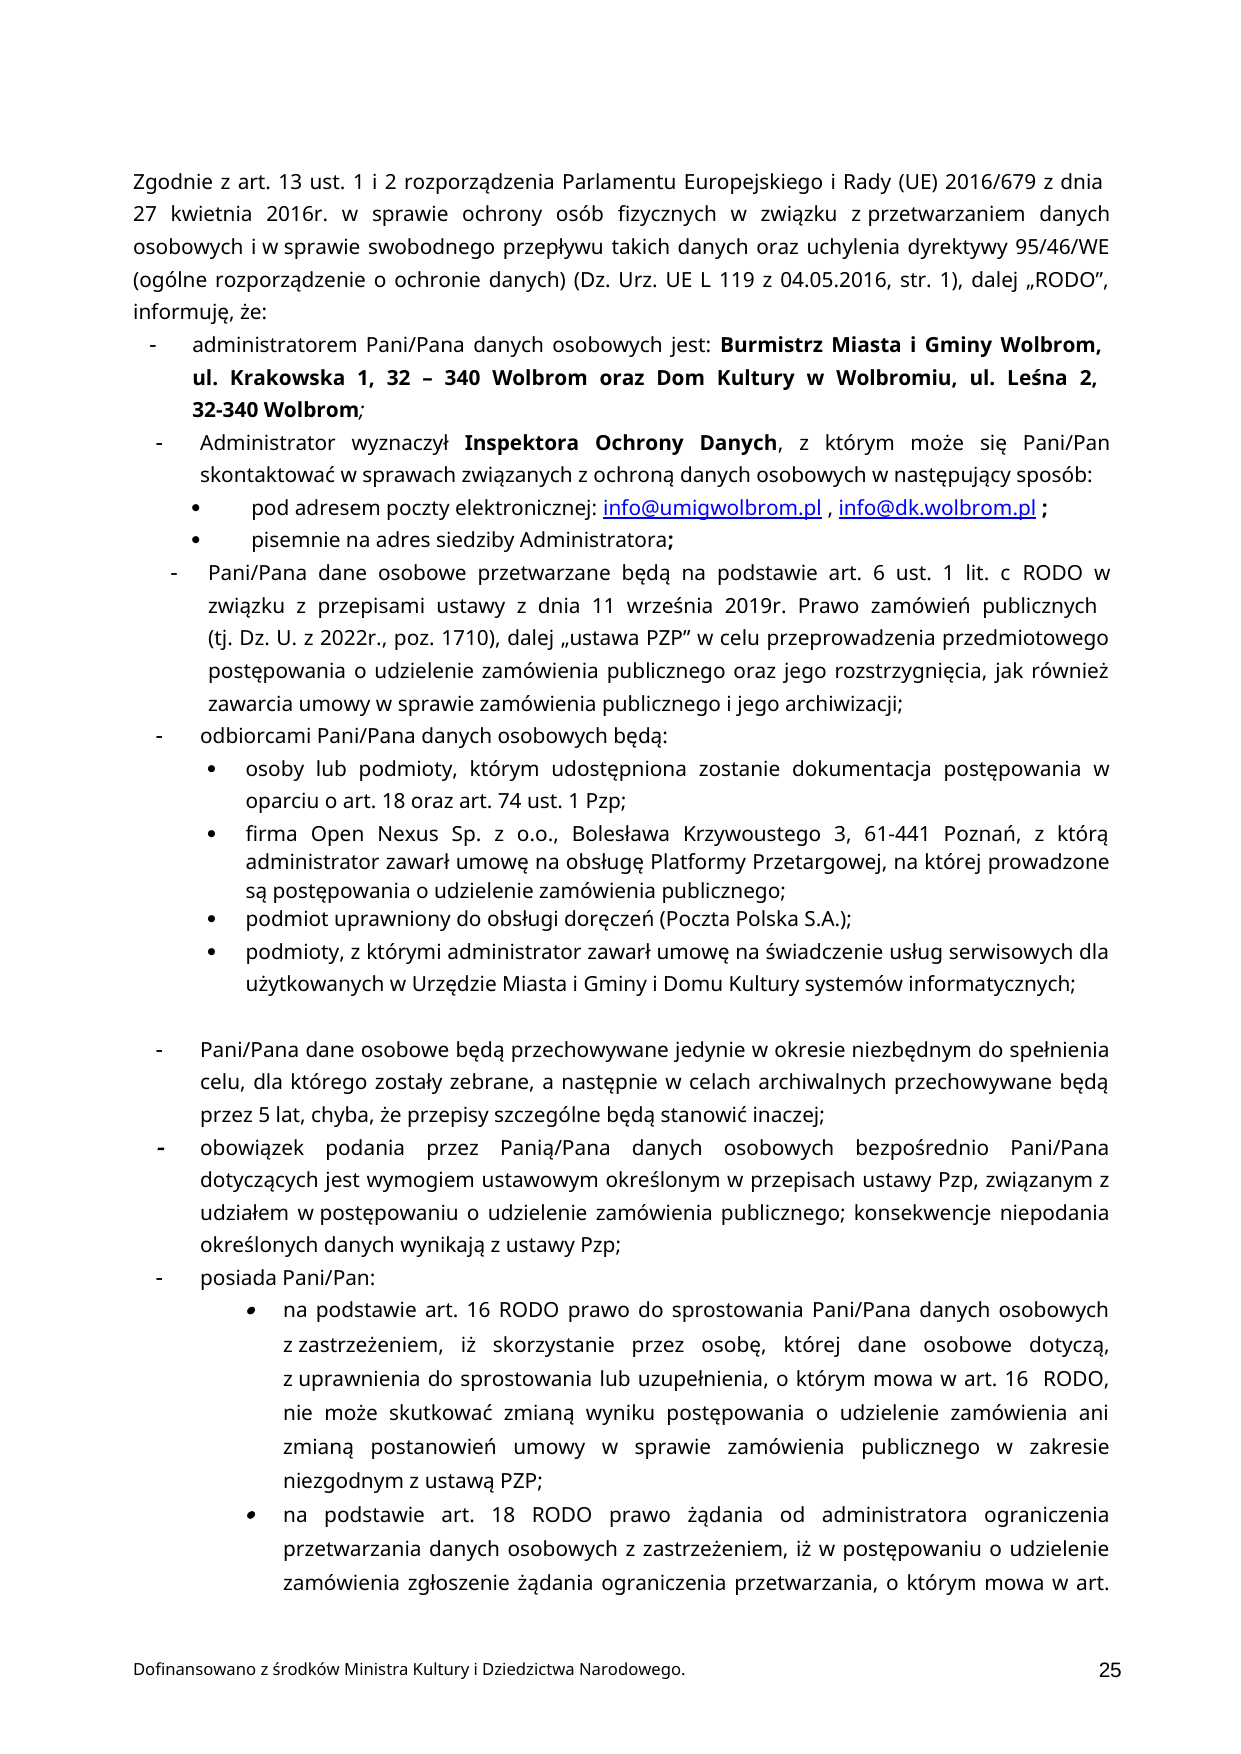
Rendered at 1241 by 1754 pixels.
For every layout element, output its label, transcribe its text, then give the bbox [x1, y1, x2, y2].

list pisemnie na adres siedziby Administratora; [192, 526, 1110, 554]
list Pani/Pana dane osobowe przetwarzane będą na podstawie art. 6 ust. 1 lit. c RODO w związku z przepisami ustawy z dnia 11 września 2019r. Prawo zamówień publicznych (tj. Dz. U. z 2022r., poz. 1710), dalej „ustawa PZP” w celu przeprowadzenia przedmiotowego postępowania o udzielenie zamówienia publicznego oraz jego rozstrzygnięcia, jak również zawarcia umowy w sprawie zamówienia publicznego i jego archiwizacji; [170, 558, 1110, 717]
list firma Open Nexus Sp. z o.o., Bolesława Krzywoustego 3, 61-441 Poznań, z którą administrator zawarł umowę na obsługę Platformy Przetargowej, na której prowadzone są postępowania o udzielenie zamówienia publicznego; [208, 819, 1110, 904]
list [245, 1500, 1110, 1597]
list osoby lub podmioty, którym udostępniona zostanie dokumentacja postępowania w oparciu o art. 18 oraz art. 74 ust. 1 Pzp; [208, 754, 1110, 815]
list podmiot uprawniony do obsługi doręczeń (Poczta Polska S.A.); [208, 904, 1110, 933]
list Pani/Pana dane osobowe będą przechowywane jedynie w okresie niezbędnym do spełnienia celu, dla którego zostały zebrane, a następnie w celach archiwalnych przechowywane będą przez 5 lat, chyba, że przepisy szczególne będą stanowić inaczej; [156, 1035, 1110, 1128]
list administratorem Pani/Pana danych osobowych jest: Burmistrz Miasta i Gminy Wolbrom, ul. Krakowska 1, 32 – 340 Wolbrom oraz Dom Kultury w Wolbromiu, ul. Leśna 2, 32-340 Wolbrom; [148, 330, 1110, 424]
list podmioty, z którymi administrator zawarł umowę na świadczenie usług serwisowych dla użytkowanych w Urzędzie Miasta i Gminy i Domu Kultury systemów informatycznych; [208, 937, 1110, 998]
list odbiorcami Pani/Pana danych osobowych będą: [156, 721, 1110, 750]
text Zgodnie z art. 13 ust. 1 i 2 rozporządzenia Parlamentu Europejskiego i Rady (UE) 2016/679 z dnia 27 kwietnia 2016r. w sprawie ochrony osób fizycznych w związku z przetwarzaniem danych osobowych i w sprawie swobodnego przepływu takich danych oraz uchylenia dyrektywy 95/46/WE (ogólne rozporządzenie o ochronie danych) (Dz. Urz. UE L 119 z 04.05.2016, str. 1), dalej „RODO”, informuję, że: [133, 167, 1110, 326]
list posiada Pani/Pan: [156, 1263, 1110, 1291]
list Administrator wyznaczył Inspektora Ochrony Danych, z którym może się Pani/Pan skontaktować w sprawach związanych z ochroną danych osobowych w następujący sposób: [156, 428, 1110, 489]
list na podstawie art. 16 RODO prawo do sprostowania Pani/Pana danych osobowych z zastrzeżeniem, iż skorzystanie przez osobę, której dane osobowe dotyczą, z uprawnienia do sprostowania lub uzupełnienia, o którym mowa w art. 16 RODO, nie może skutkować zmianą wyniku postępowania o udzielenie zamówienia ani zmianą postanowień umowy w sprawie zamówienia publicznego w zakresie niezgodnym z ustawą PZP; [245, 1296, 1110, 1494]
list obowiązek podania przez Panią/Pana danych osobowych bezpośrednio Pani/Pana dotyczących jest wymogiem ustawowym określonym w przepisach ustawy Pzp, związanym z udziałem w postępowaniu o udzielenie zamówienia publicznego; konsekwencje niepodania określonych danych wynikają z ustawy Pzp; [156, 1133, 1110, 1259]
list pod adresem poczty elektronicznej: info@umigwolbrom.pl , info@dk.wolbrom.pl ; [192, 493, 1110, 521]
